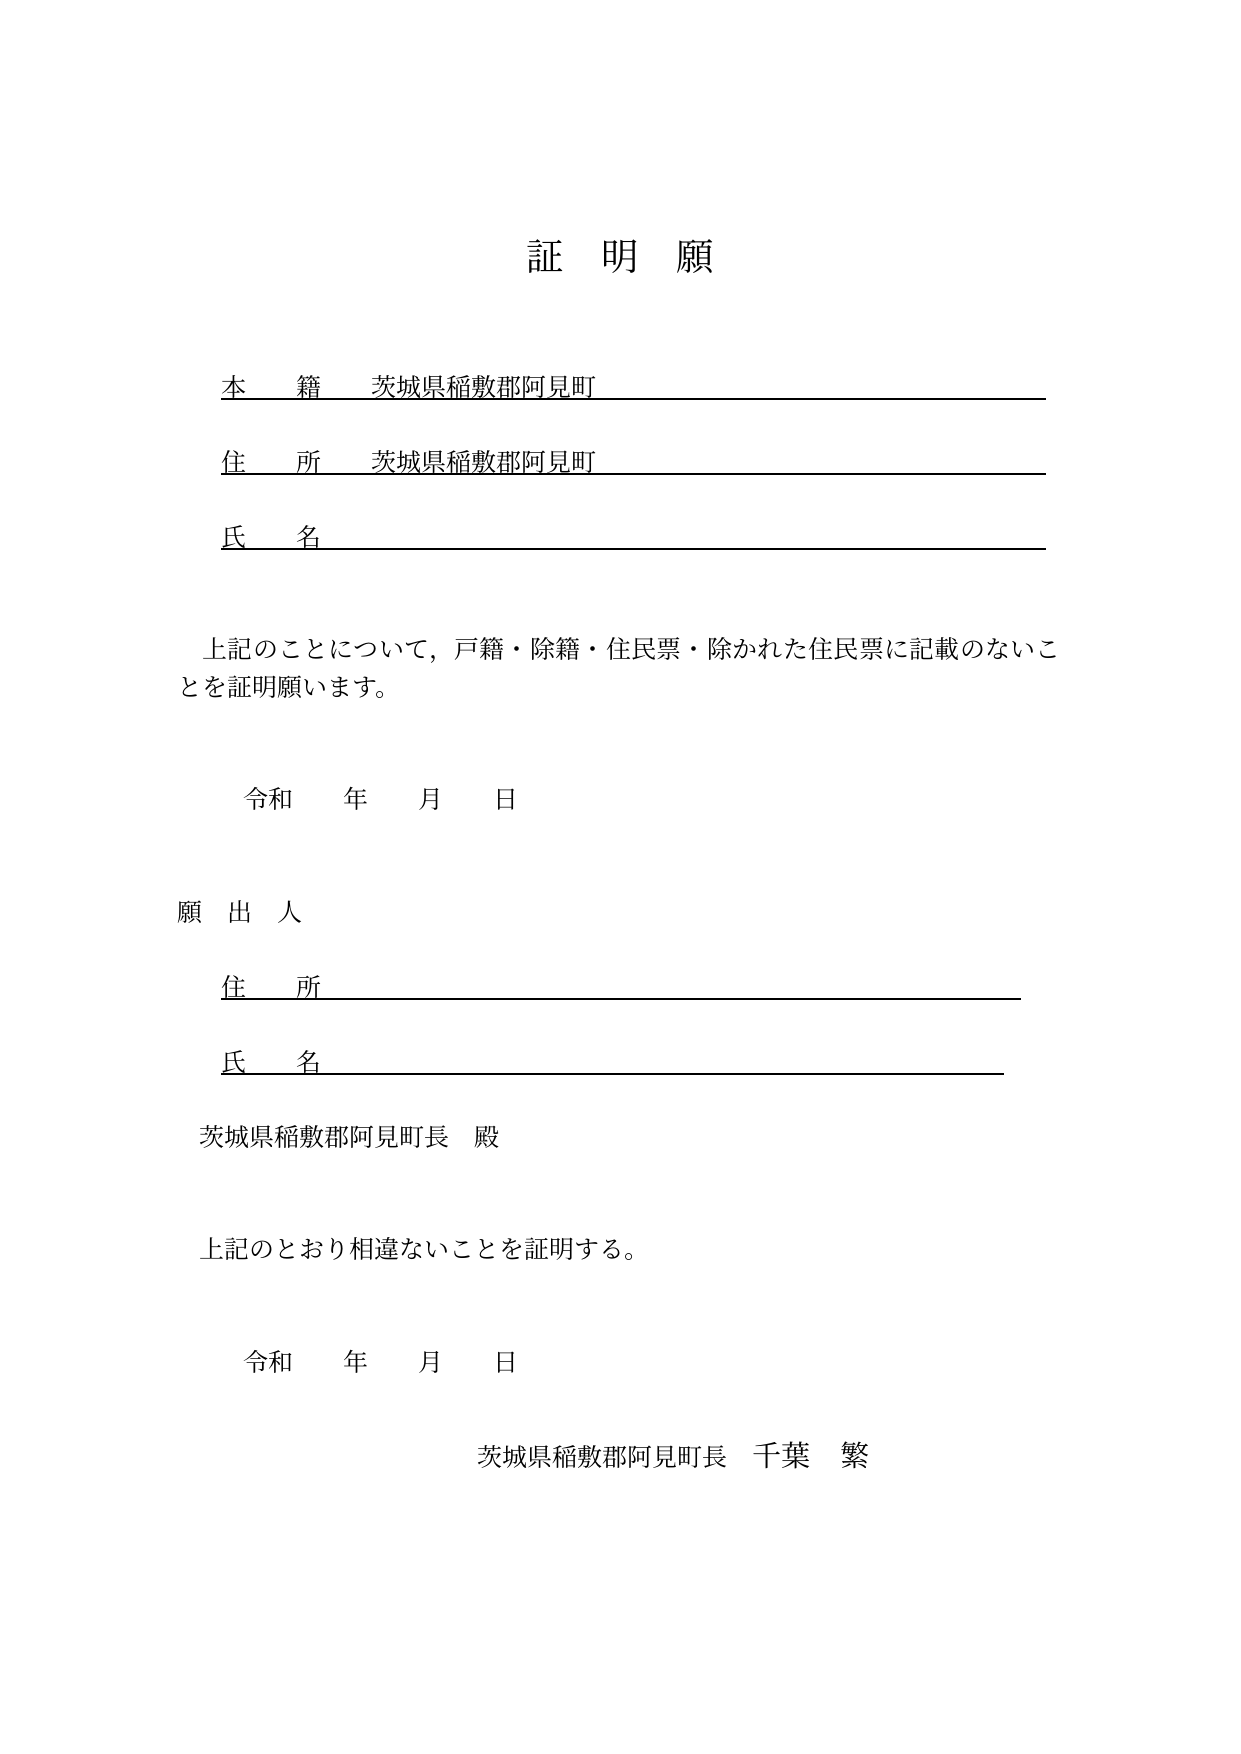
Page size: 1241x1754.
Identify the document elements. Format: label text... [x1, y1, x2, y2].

text 上記のことについて，戸籍・除籍・住民票・除かれた住民票に記載のないことを証明願います。 [177, 629, 1063, 704]
text 本 籍 茨城県稲敷郡阿見町 [221, 367, 1063, 404]
text 氏 名 [221, 1042, 1063, 1079]
text 上記のとおり相違ないことを証明する。 [199, 1229, 1063, 1267]
text 願 出 人 [177, 892, 1063, 929]
text 令和 年 月 日 [243, 1342, 1063, 1379]
text 令和 年 月 日 [243, 779, 1063, 817]
text 茨城県稲敷郡阿見町長 殿 [199, 1117, 1063, 1154]
text 住 所 [221, 967, 1063, 1004]
text 茨城県稲敷郡阿見町長 千葉 繁 [177, 1417, 1063, 1492]
text 住 所 茨城県稲敷郡阿見町 [221, 442, 1063, 479]
text 証 明 願 [177, 217, 1063, 292]
text 氏 名 [221, 517, 1063, 554]
